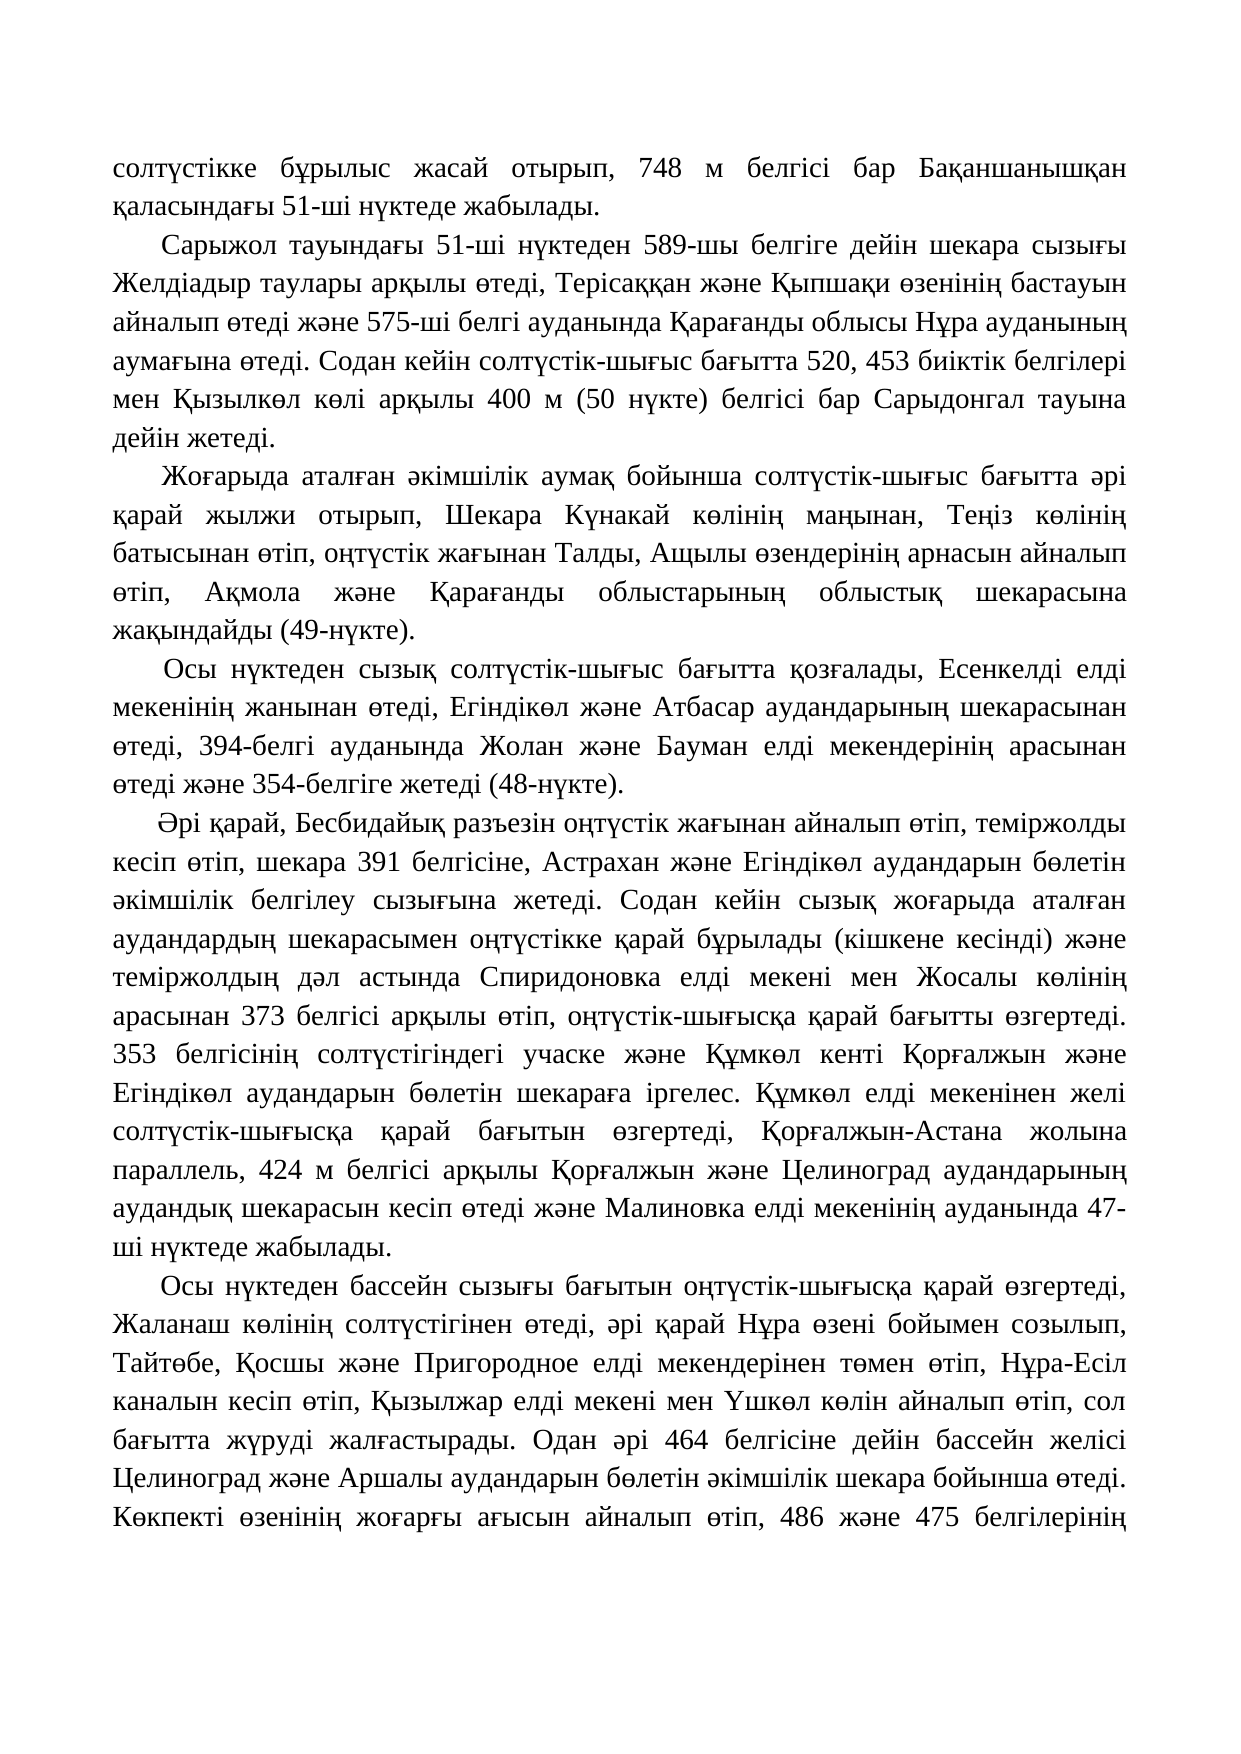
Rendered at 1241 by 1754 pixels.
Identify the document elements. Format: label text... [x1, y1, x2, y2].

text Жоғарыда аталған әкімшілік аумақ бойынша солтүстік-шығыс бағытта әрі қарай жылжи отырып, Шекара Күнакай көлінің маңынан, Теңіз көлінің батысынан өтіп, оңтүстік жағынан Талды, Ащылы өзендерінің арнасын айналып өтіп, Ақмола және Қарағанды облыстарының облыстық шекарасына жақындайды (49-нүкте). [112, 458, 1128, 646]
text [112, 1268, 1128, 1532]
text Осы нүктеден сызық солтүстік-шығыс бағытта қозғалады, Есенкелді елді мекенінің жанынан өтеді, Егіндікөл және Атбасар аудандарының шекарасынан өтеді, 394-белгі ауданында Жолан және Бауман елді мекендерінің арасынан өтеді және 354-белгіге жетеді (48-нүкте). [112, 651, 1128, 800]
text Әрі қарай, Бесбидайық разъезін оңтүстік жағынан айналып өтіп, теміржолды кесіп өтіп, шекара 391 белгісіне, Астрахан және Егіндікөл аудандарын бөлетін әкімшілік белгілеу сызығына жетеді. Содан кейін сызық жоғарыда аталған аудандардың шекарасымен оңтүстікке қарай бұрылады (кішкене кесінді) және теміржолдың дәл астында Спиридоновка елді мекені мен Жосалы көлінің арасынан 373 белгісі арқылы өтіп, оңтүстік-шығысқа қарай бағытты өзгертеді. 353 белгісінің солтүстігіндегі учаске және Құмкөл кенті Қорғалжын және Егіндікөл аудандарын бөлетін шекараға іргелес. Құмкөл елді мекенінен желі солтүстік-шығысқа қарай бағытын өзгертеді, Қорғалжын-Астана жолына параллель, 424 м белгісі арқылы Қорғалжын және Целиноград аудандарының аудандық шекарасын кесіп өтеді және Малиновка елді мекенінің ауданында 47-ші нүктеде жабылады. [112, 805, 1128, 1263]
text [112, 150, 1128, 222]
text Сарыжол тауындағы 51-ші нүктеден 589-шы белгіге дейін шекара сызығы Желдіадыр таулары арқылы өтеді, Терісаққан және Қыпшақи өзенінің бастауын айналып өтеді және 575-ші белгі ауданында Қарағанды облысы Нұра ауданының аумағына өтеді. Содан кейін солтүстік-шығыс бағытта 520, 453 биіктік белгілері мен Қызылкөл көлі арқылы 400 м (50 нүкте) белгісі бар Сарыдонгал тауына дейін жетеді. [112, 227, 1128, 453]
